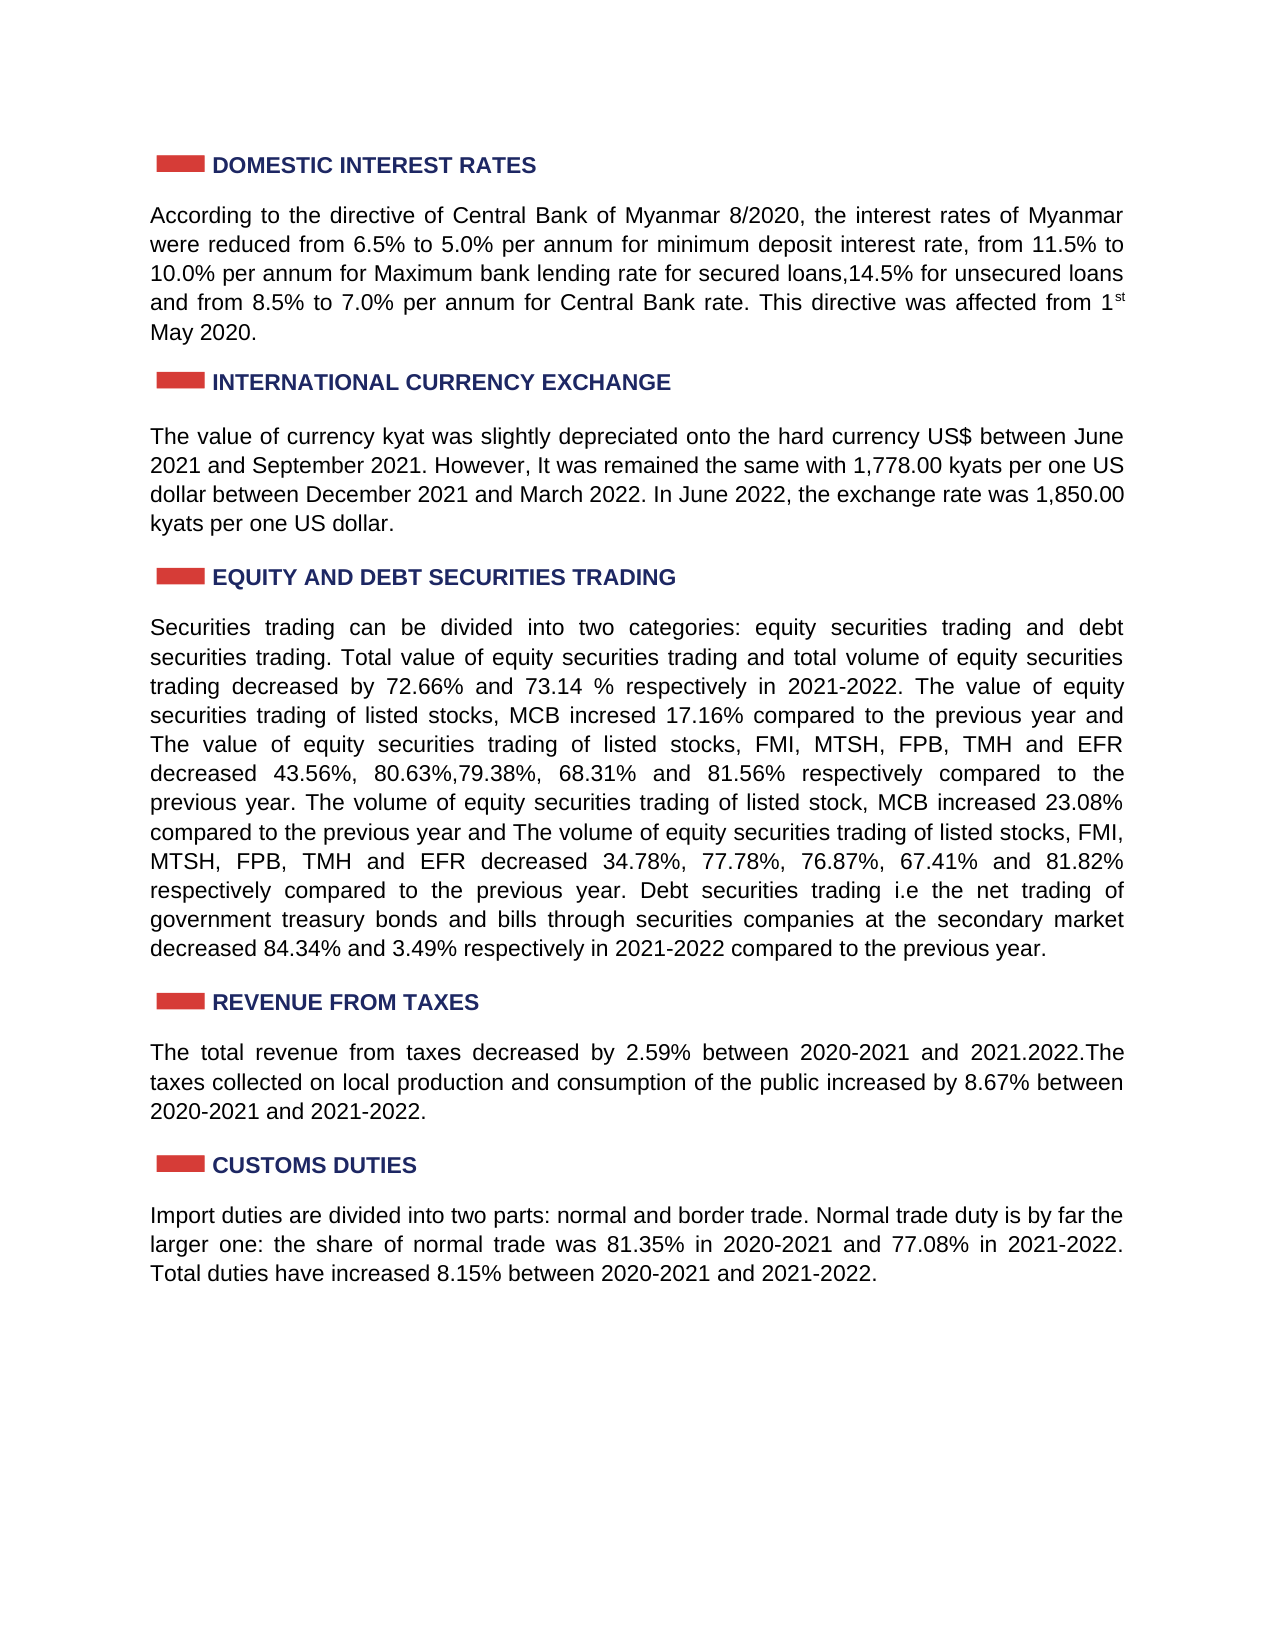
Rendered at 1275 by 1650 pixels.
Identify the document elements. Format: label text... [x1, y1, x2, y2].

text According to the directive of Central Bank of Myanmar 8/2020, the interest rates of Myanmar were reduced from 6.5% to 5.0% per annum for minimum deposit interest rate, from 11.5% to 10.0% per annum for Maximum bank lending rate for secured loans,14.5% for unsecured loans and from 8.5% to 7.0% per annum for Central Bank rate. This directive was affected from 1st May 2020. [150, 200, 1125, 346]
text INTERNATIONAL CURRENCY EXCHANGE [150, 367, 1125, 396]
text DOMESTIC INTEREST RATES [150, 150, 1125, 179]
text REVENUE FROM TAXES [150, 987, 1125, 1017]
text The value of currency kyat was slightly depreciated onto the hard currency US$ between June 2021 and September 2021. However, It was remained the same with 1,778.00 kyats per one US dollar between December 2021 and March 2022. In June 2022, the exchange rate was 1,850.00 kyats per one US dollar. [150, 421, 1125, 537]
text Securities trading can be divided into two categories: equity securities trading and debt securities trading. Total value of equity securities trading and total volume of equity securities trading decreased by 72.66% and 73.14 % respectively in 2021-2022. The value of equity securities trading of listed stocks, MCB incresed 17.16% compared to the previous year and The value of equity securities trading of listed stocks, FMI, MTSH, FPB, TMH and EFR decreased 43.56%, 80.63%,79.38%, 68.31% and 81.56% respectively compared to the previous year. The volume of equity securities trading of listed stock, MCB increased 23.08% compared to the previous year and The volume of equity securities trading of listed stocks, FMI, MTSH, FPB, TMH and EFR decreased 34.78%, 77.78%, 76.87%, 67.41% and 81.82% respectively compared to the previous year. Debt securities trading i.e the net trading of government treasury bonds and bills through securities companies at the secondary market decreased 84.34% and 3.49% respectively in 2021-2022 compared to the previous year. [150, 612, 1125, 962]
text The total revenue from taxes decreased by 2.59% between 2020-2021 and 2021.2022.The taxes collected on local production and consumption of the public increased by 8.67% between 2020-2021 and 2021-2022. [150, 1037, 1125, 1125]
text CUSTOMS DUTIES [150, 1150, 1125, 1179]
text EQUITY AND DEBT SECURITIES TRADING [150, 562, 1125, 592]
text Import duties are divided into two parts: normal and border trade. Normal trade duty is by far the larger one: the share of normal trade was 81.35% in 2020-2021 and 77.08% in 2021-2022. Total duties have increased 8.15% between 2020-2021 and 2021-2022. [150, 1200, 1125, 1287]
